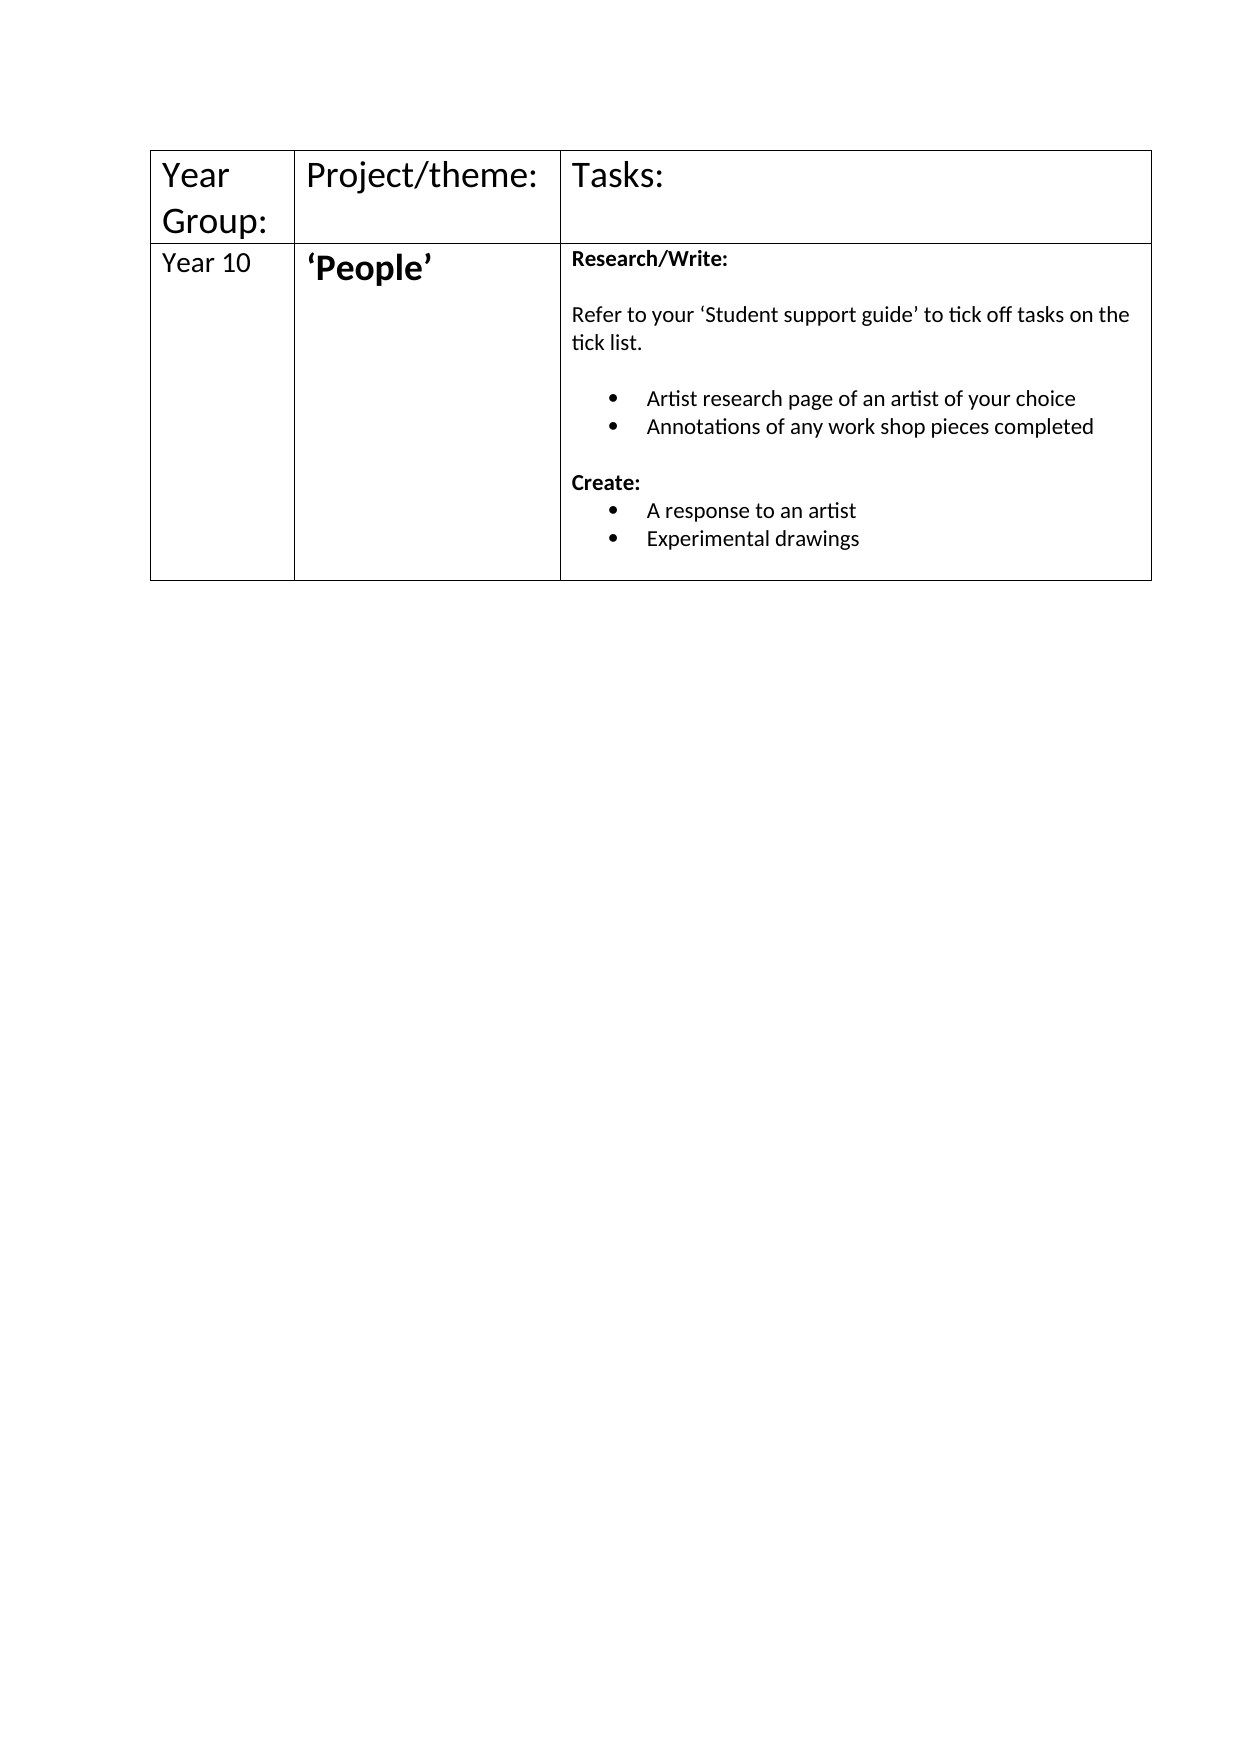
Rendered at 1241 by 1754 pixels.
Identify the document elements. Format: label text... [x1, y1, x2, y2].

table_cell Research/Write: Refer to your ‘Student support guide’ to tick off tasks on the tick list. Artist research page of an artist of your choice Annotations of any work shop pieces completed Create: A response to an artist Experimental drawings [561, 244, 1151, 580]
table_header Tasks: [561, 151, 1151, 243]
table_header Year Group: [151, 151, 294, 243]
table_cell Year 10 [151, 244, 294, 580]
table_header Project/theme: [295, 151, 560, 243]
table_cell ‘People’ [295, 244, 560, 580]
